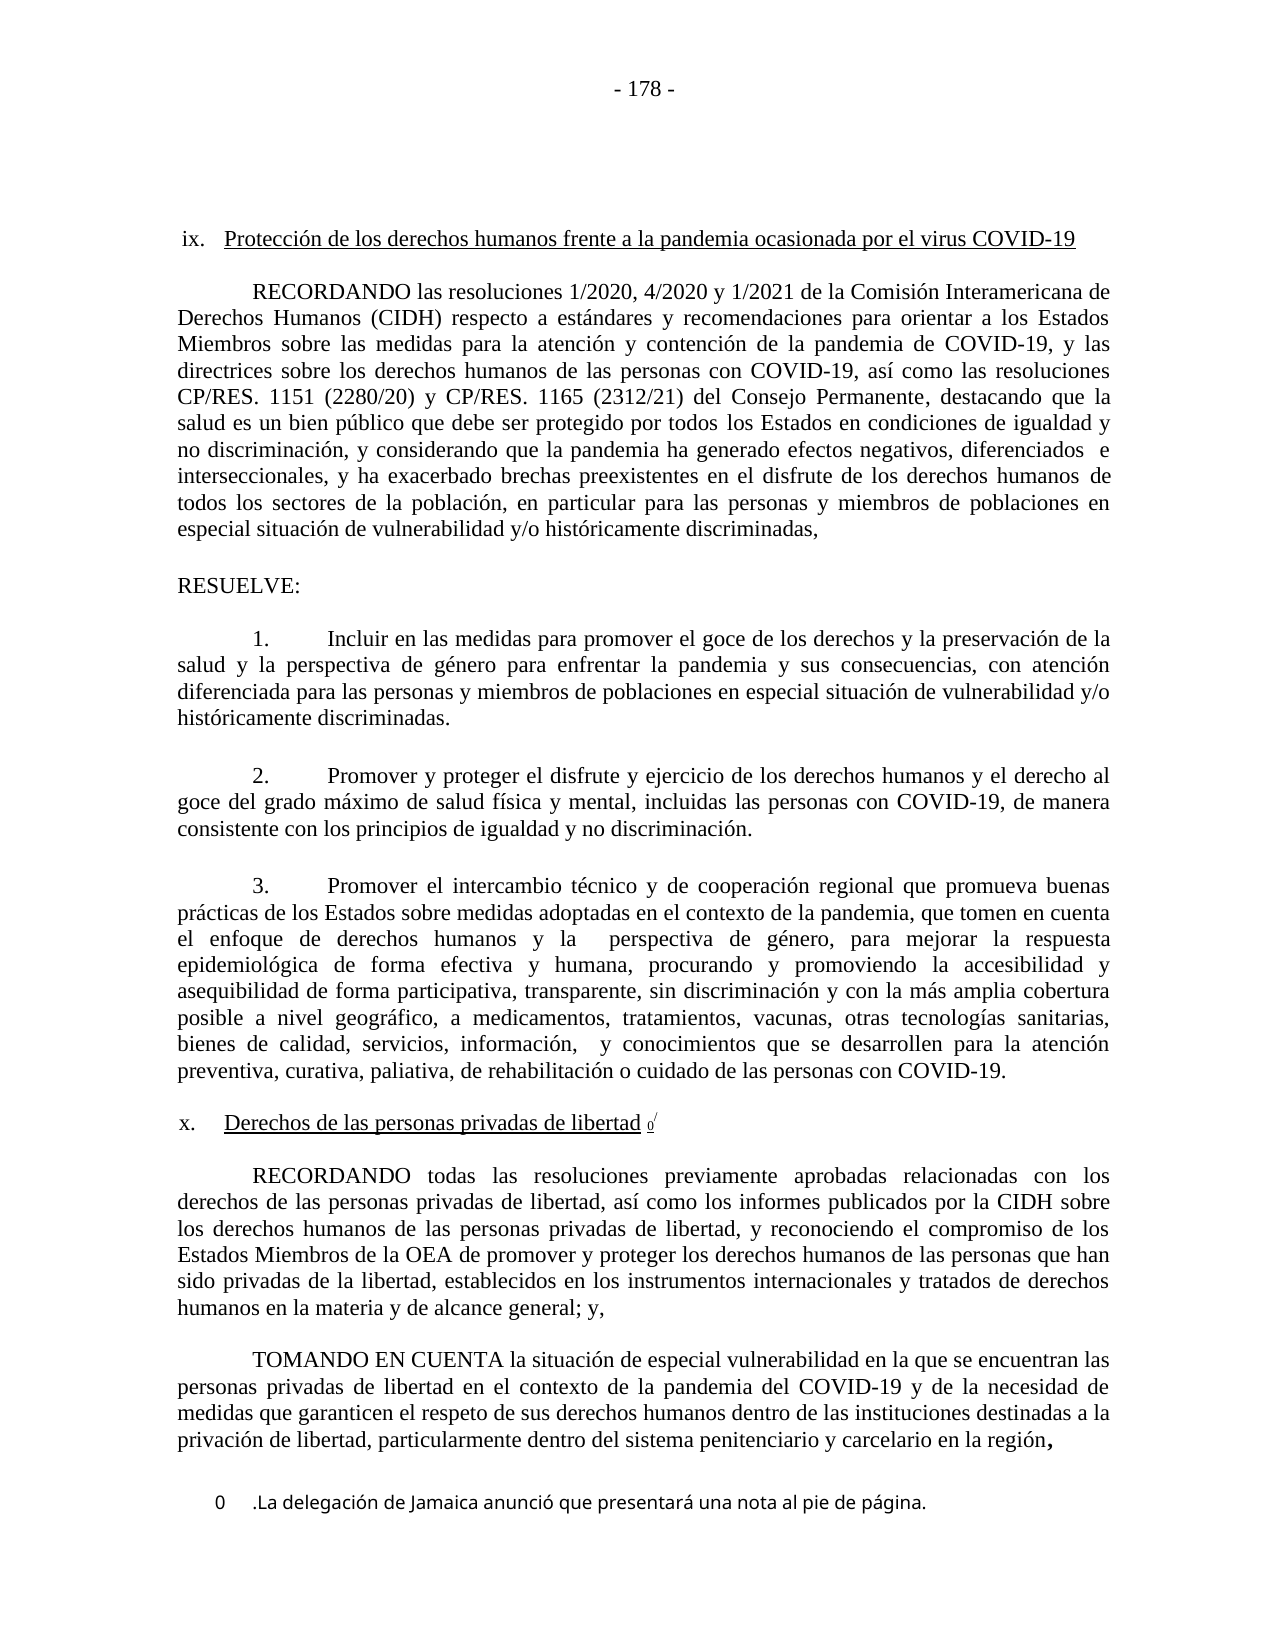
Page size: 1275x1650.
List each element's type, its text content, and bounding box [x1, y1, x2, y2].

text RECORDANDO todas las resoluciones previamente aprobadas relacionadas con los derechos de las personas privadas de libertad, así como los informes publicados por la CIDH sobre los derechos humanos de las personas privadas de libertad, y reconociendo el compromiso de los Estados Miembros de la OEA de promover y proteger los derechos humanos de las personas que han sido privadas de la libertad, establecidos en los instrumentos internacionales y tratados de derechos humanos en la materia y de alcance general; y, [177, 1162, 1111, 1320]
list Derechos de las personas privadas de libertad / [196, 1109, 1111, 1136]
list Protección de los derechos humanos frente a la pandemia ocasionada por el virus COVID-19 [205, 225, 1111, 251]
text 1. Incluir en las medidas para promover el goce de los derechos y la preservación de la salud y la perspectiva de género para enfrentar la pandemia y sus consecuencias, con atención diferenciada para las personas y miembros de poblaciones en especial situación de vulnerabilidad y/o históricamente discriminadas. [177, 625, 1111, 731]
text RESUELVE: [177, 572, 1111, 599]
text TOMANDO EN CUENTA la situación de especial vulnerabilidad en la que se encuentran las personas privadas de libertad en el contexto de la pandemia del COVID-19 y de la necesidad de medidas que garanticen el respeto de sus derechos humanos dentro de las instituciones destinadas a la privación de libertad, particularmente dentro del sistema penitenciario y carcelario en la región, [177, 1347, 1111, 1452]
text RECORDANDO las resoluciones 1/2020, 4/2020 y 1/2021 de la Comisión Interamericana de Derechos Humanos (CIDH) respecto a estándares y recomendaciones para orientar a los Estados Miembros sobre las medidas para la atención y contención de la pandemia de COVID-19, y las directrices sobre los derechos humanos de las personas con COVID-19, así como las resoluciones CP/RES. 1151 (2280/20) y CP/RES. 1165 (2312/21) del Consejo Permanente, destacando que la salud es un bien público que debe ser protegido por todos los Estados en condiciones de igualdad y no discriminación, y considerando que la pandemia ha generado efectos negativos, diferenciados e interseccionales, y ha exacerbado brechas preexistentes en el disfrute de los derechos humanos de todos los sectores de la población, en particular para las personas y miembros de poblaciones en especial situación de vulnerabilidad y/o históricamente discriminadas, [177, 278, 1111, 541]
text 3. Promover el intercambio técnico y de cooperación regional que promueva buenas prácticas de los Estados sobre medidas adoptadas en el contexto de la pandemia, que tomen en cuenta el enfoque de derechos humanos y la perspectiva de género, para mejorar la respuesta epidemiológica de forma efectiva y humana, procurando y promoviendo la accesibilidad y asequibilidad de forma participativa, transparente, sin discriminación y con la más amplia cobertura posible a nivel geográfico, a medicamentos, tratamientos, vacunas, otras tecnologías sanitarias, bienes de calidad, servicios, información, y conocimientos que se desarrollen para la atención preventiva, curativa, paliativa, de rehabilitación o cuidado de las personas con COVID-19. [177, 872, 1111, 1083]
text 2. Promover y proteger el disfrute y ejercicio de los derechos humanos y el derecho al goce del grado máximo de salud física y mental, incluidas las personas con COVID-19, de manera consistente con los principios de igualdad y no discriminación. [177, 762, 1111, 841]
